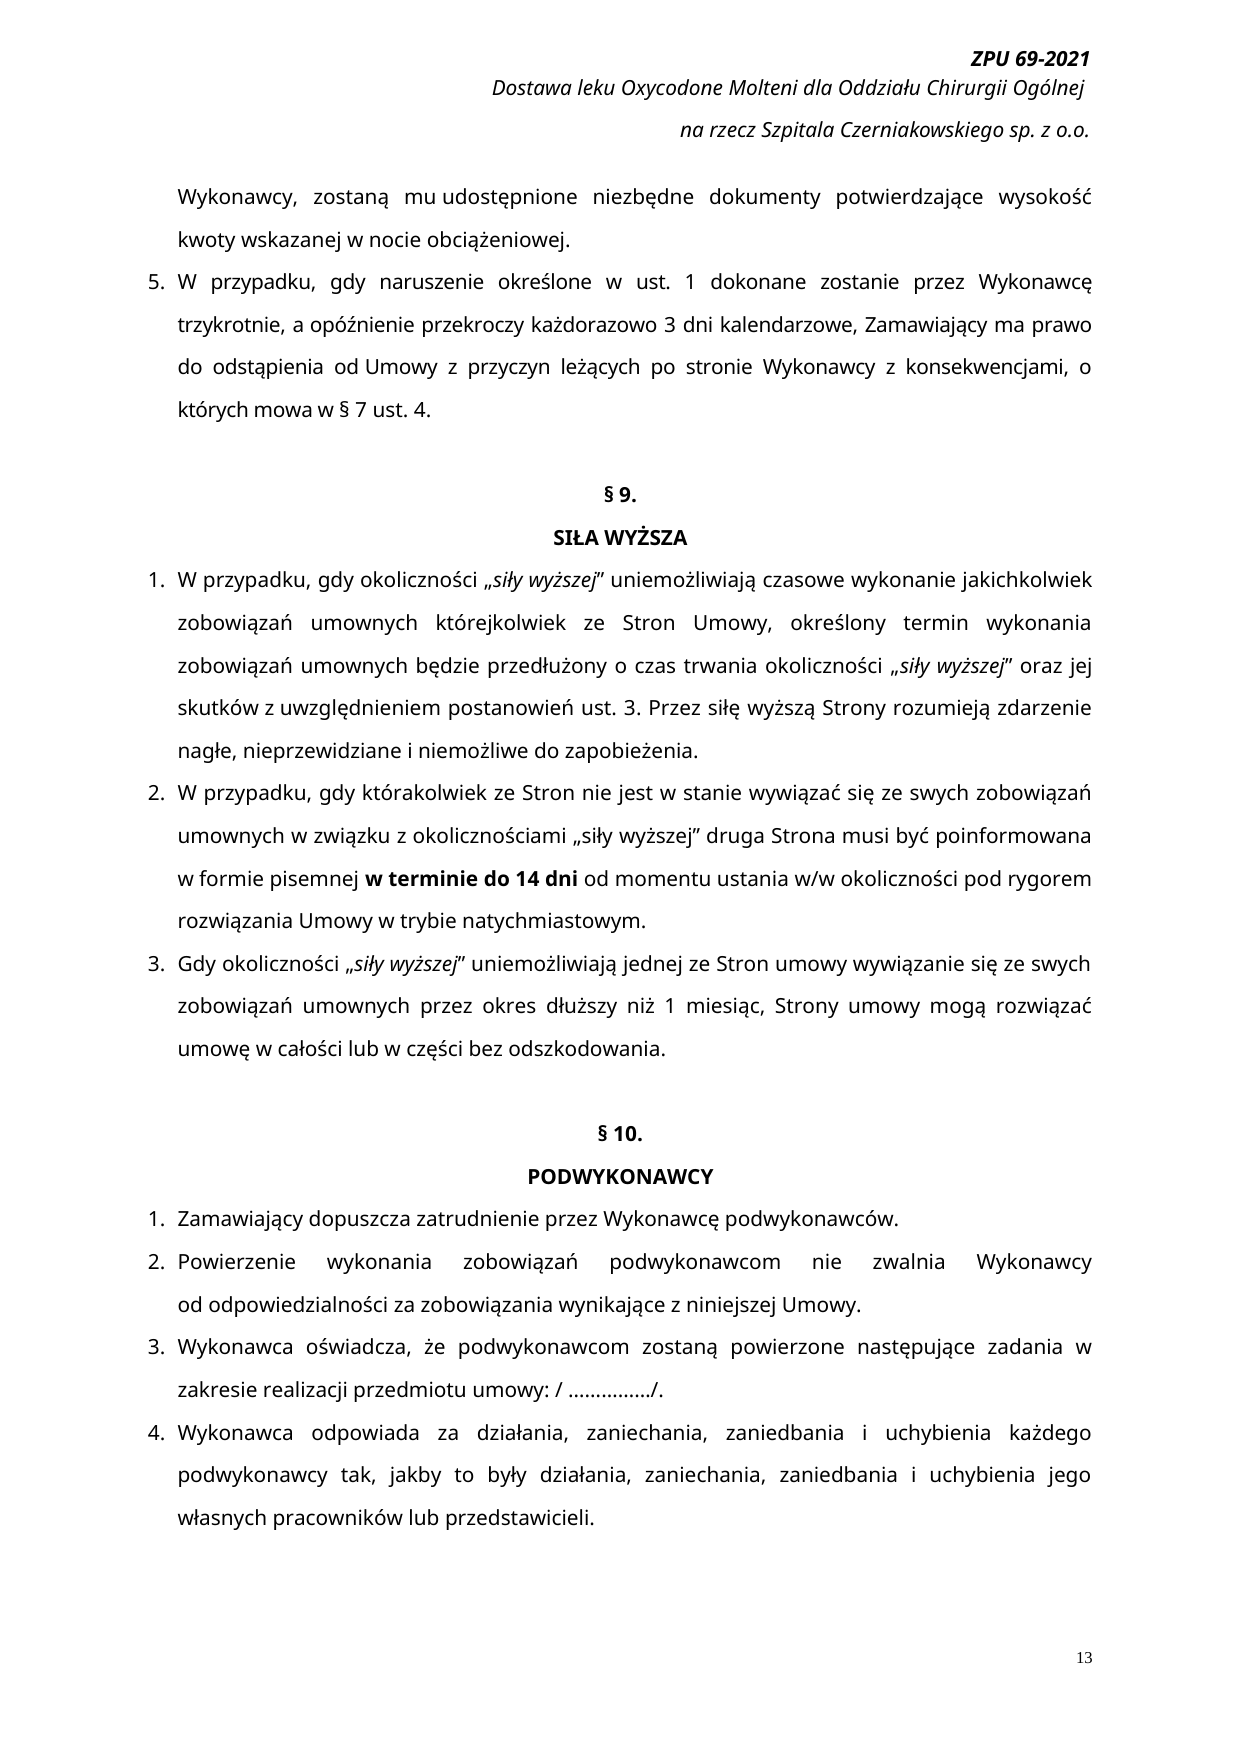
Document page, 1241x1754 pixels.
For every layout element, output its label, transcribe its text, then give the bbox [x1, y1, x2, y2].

list Wykonawca odpowiada za działania, zaniechania, zaniedbania i uchybienia każdego podwykonawcy tak, jakby to były działania, zaniechania, zaniedbania i uchybienia jego własnych pracowników lub przedstawicieli. [148, 1418, 1093, 1531]
list Gdy okoliczności „siły wyższej” uniemożliwiają jednej ze Stron umowy wywiązanie się ze swych zobowiązań umownych przez okres dłuższy niż 1 miesiąc, Strony umowy mogą rozwiązać umowę w całości lub w części bez odszkodowania. [148, 949, 1093, 1063]
text SIŁA WYŻSZA [148, 523, 1093, 551]
list W przypadku, gdy okoliczności „siły wyższej” uniemożliwiają czasowe wykonanie jakichkolwiek zobowiązań umownych którejkolwiek ze Stron Umowy, określony termin wykonania zobowiązań umownych będzie przedłużony o czas trwania okoliczności „siły wyższej” oraz jej skutków z uwzględnieniem postanowień ust. 3. Przez siłę wyższą Strony rozumieją zdarzenie nagłe, nieprzewidziane i niemożliwe do zapobieżenia. [148, 566, 1093, 764]
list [148, 182, 1093, 253]
list Wykonawca oświadcza, że podwykonawcom zostaną powierzone następujące zadania w zakresie realizacji przedmiotu umowy: / ……………/. [148, 1332, 1093, 1403]
text § 9. [148, 480, 1093, 509]
text § 10. [148, 1119, 1093, 1148]
list Powierzenie wykonania zobowiązań podwykonawcom nie zwalnia Wykonawcy od odpowiedzialności za zobowiązania wynikające z niniejszej Umowy. [148, 1247, 1093, 1318]
list W przypadku, gdy naruszenie określone w ust. 1 dokonane zostanie przez Wykonawcę trzykrotnie, a opóźnienie przekroczy każdorazowo 3 dni kalendarzowe, Zamawiający ma prawo do odstąpienia od Umowy z przyczyn leżących po stronie Wykonawcy z konsekwencjami, o których mowa w § 7 ust. 4. [148, 267, 1093, 423]
text PODWYKONAWCY [148, 1162, 1093, 1190]
list W przypadku, gdy którakolwiek ze Stron nie jest w stanie wywiązać się ze swych zobowiązań umownych w związku z okolicznościami „siły wyższej” druga Strona musi być poinformowana w formie pisemnej w terminie do 14 dni od momentu ustania w/w okoliczności pod rygorem rozwiązania Umowy w trybie natychmiastowym. [148, 778, 1093, 935]
list Zamawiający dopuszcza zatrudnienie przez Wykonawcę podwykonawców. [148, 1204, 1093, 1233]
